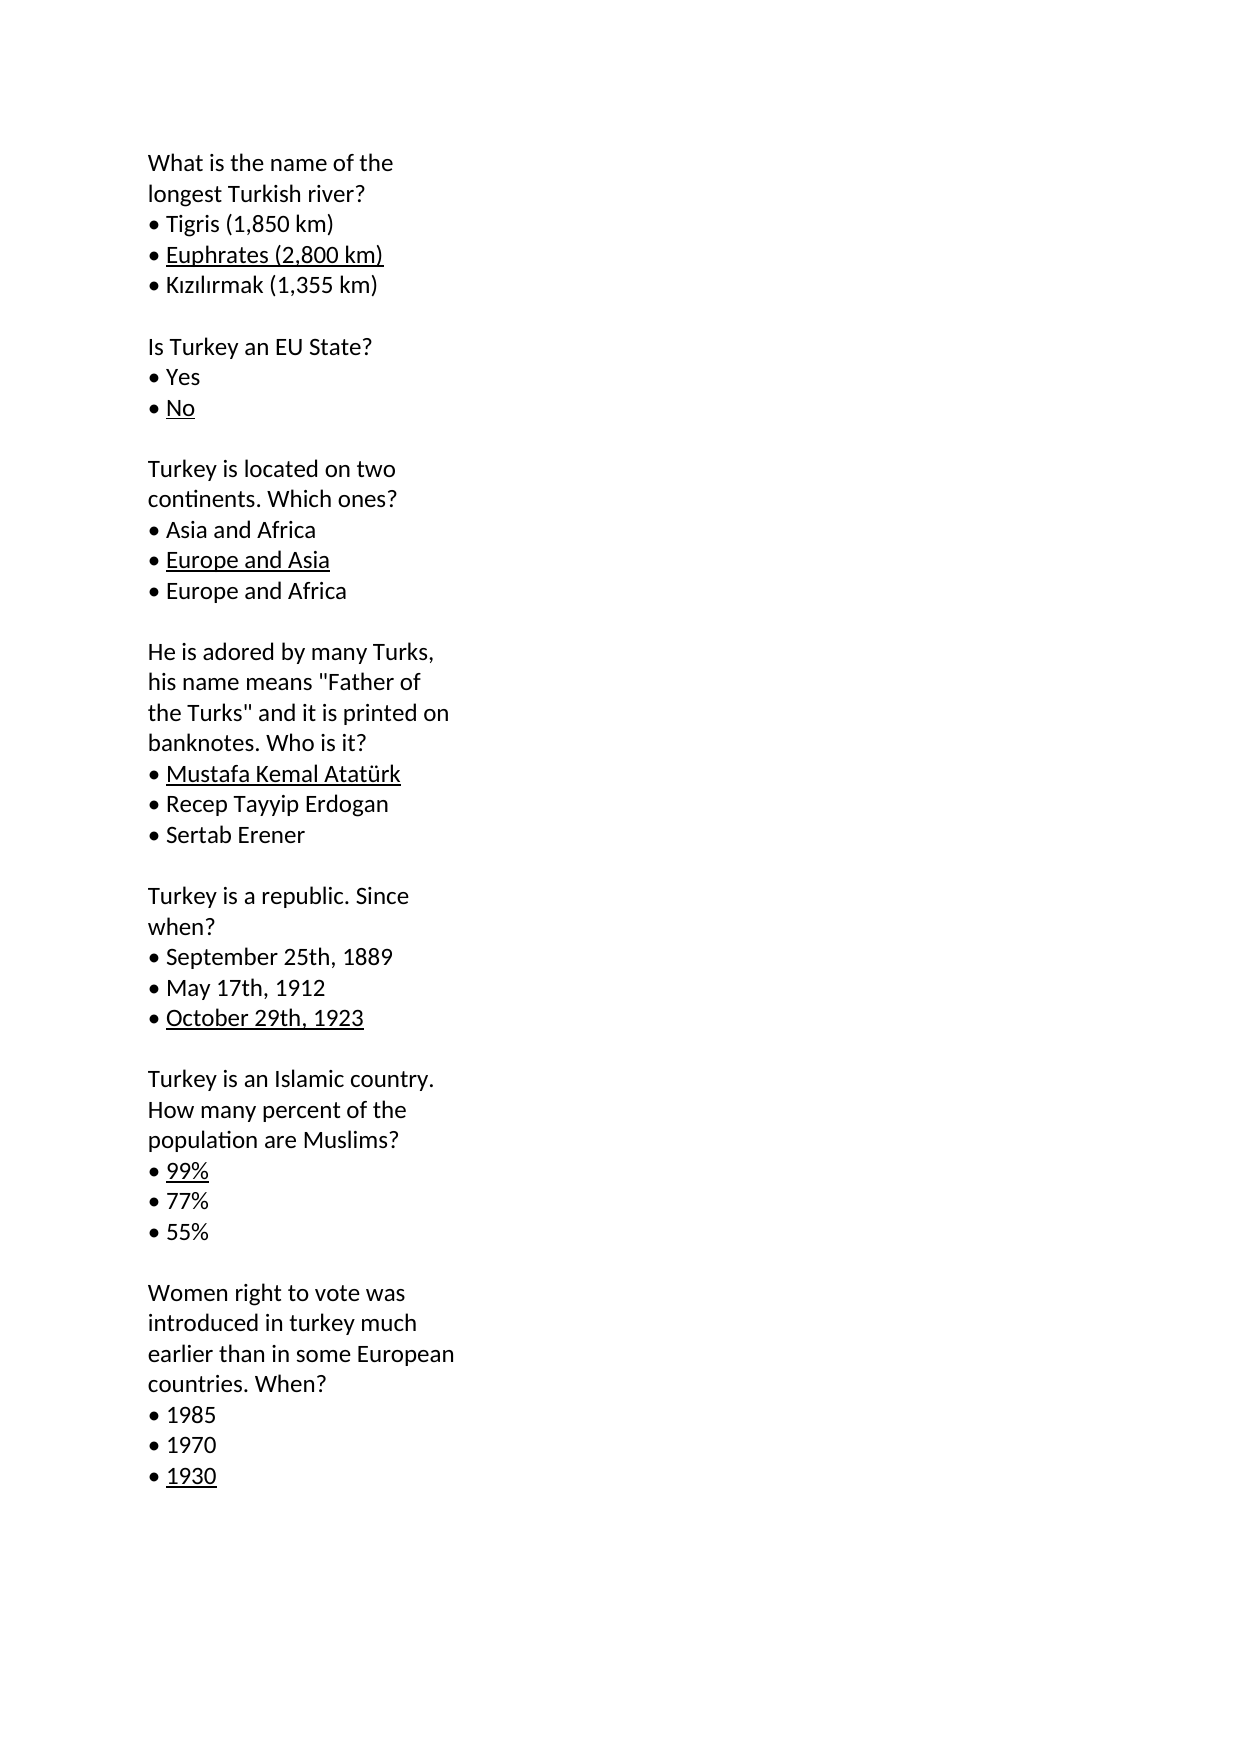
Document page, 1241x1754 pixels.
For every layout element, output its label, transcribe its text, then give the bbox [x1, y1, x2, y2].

text Women right to vote was introduced in turkey much earlier than in some European countries. When? • 1985 [148, 1246, 458, 1429]
text What is the name of the longest Turkish river? • Tigris (1,850 km) • Euphrates (2,800 km) • Kızılırmak (1,355 km) [148, 148, 458, 300]
text He is adored by many Turks, his name means "Father of the Turks" and it is printed on banknotes. Who is it? • Mustafa Kemal Atatürk • Recep Tayyip Erdogan • Sertab Erener [148, 605, 458, 849]
text Is Turkey an EU State? • Yes • No [148, 300, 458, 422]
text Turkey is an Islamic country. How many percent of the population are Muslims? • 99% • 77% • 55% [148, 1033, 458, 1246]
text Turkey is located on two continents. Which ones? • Asia and Africa • Europe and Asia • Europe and Africa [148, 422, 458, 605]
text Turkey is a republic. Since when? • September 25th, 1889 • May 17th, 1912 • October 29th, 1923 [148, 849, 458, 1033]
text • 1970 • 1930 [148, 1429, 458, 1518]
